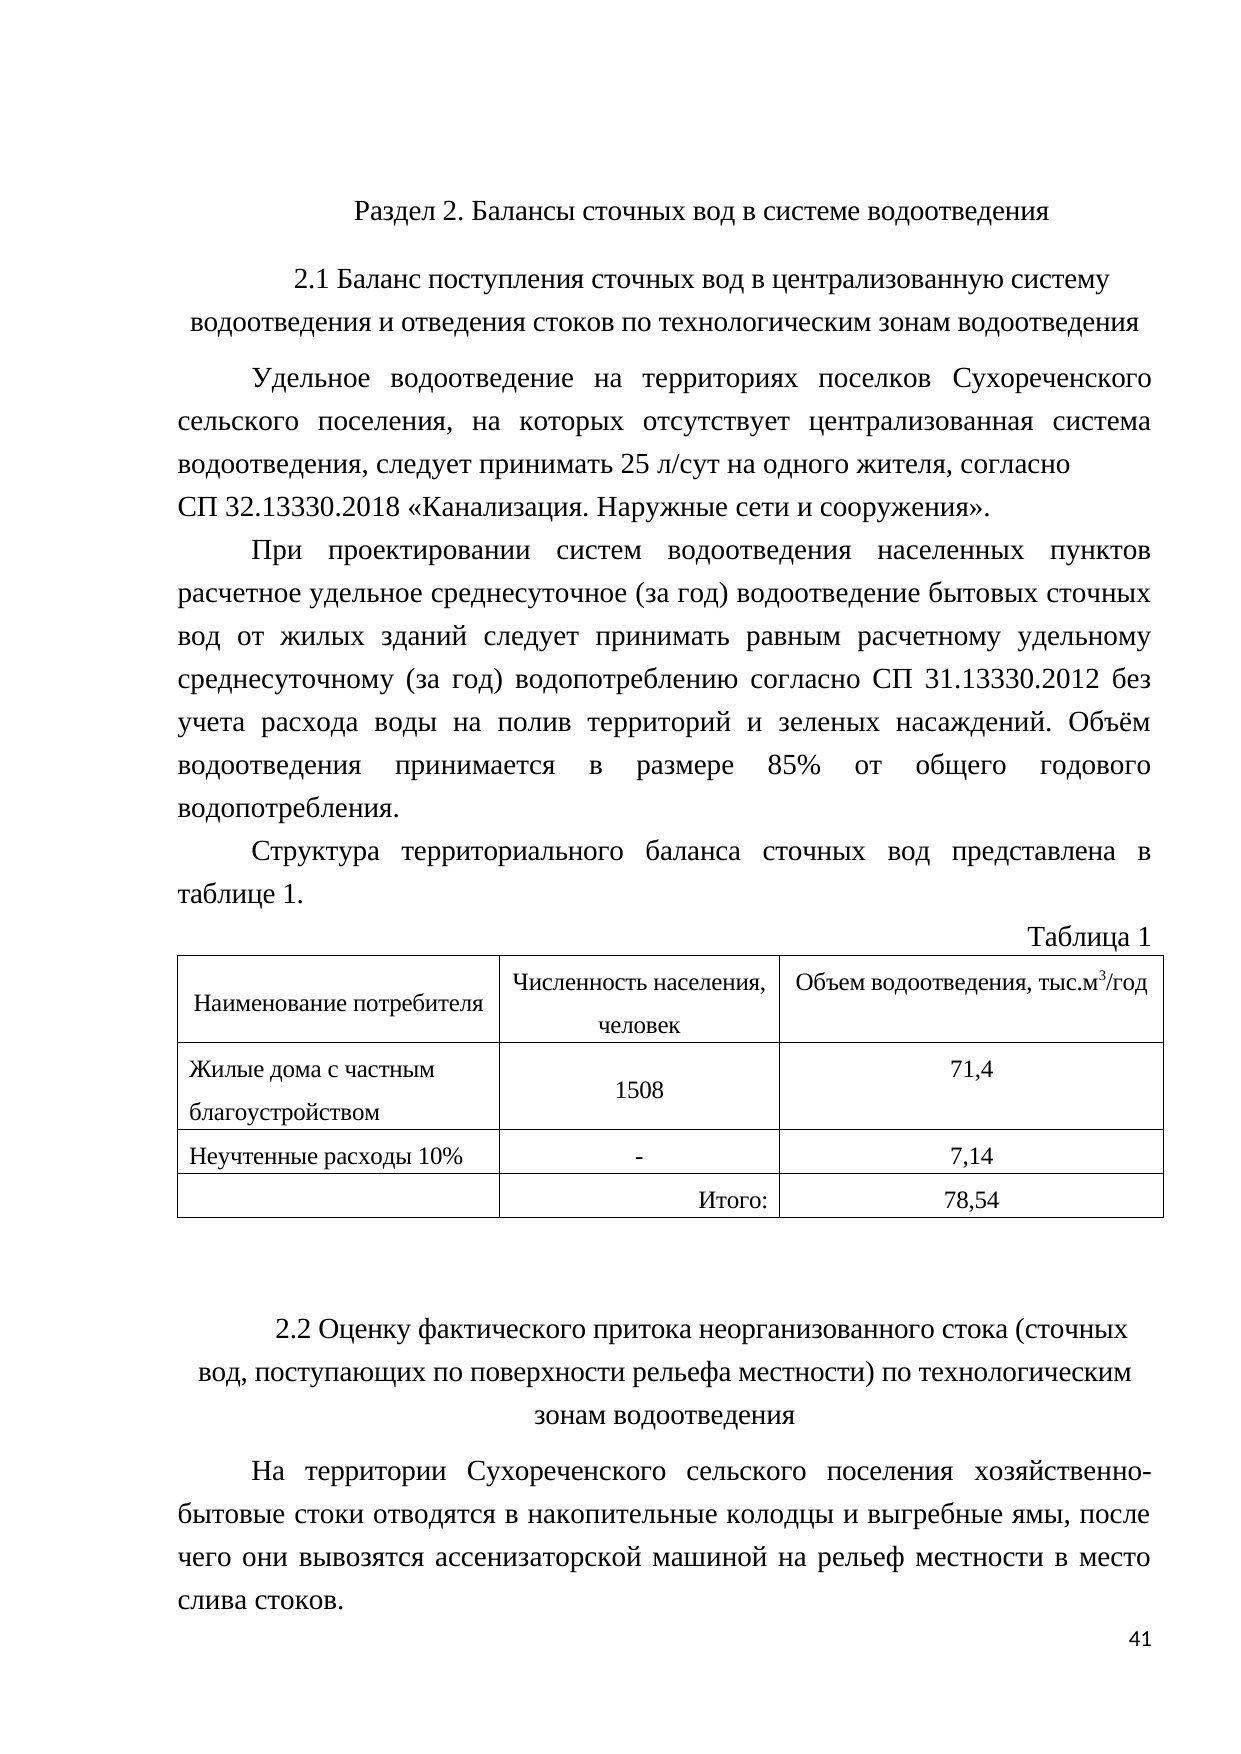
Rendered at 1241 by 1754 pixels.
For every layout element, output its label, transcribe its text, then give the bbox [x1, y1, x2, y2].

table_header Объем водоотведения, тыс.м3/год [780, 956, 1163, 1042]
table_cell Жилые дома с частным благоустройством [178, 1043, 499, 1129]
text На территории Сухореченского сельского поселения хозяйственно-бытовые стоки отводятся в накопительные колодцы и выгребные ямы, после чего они вывозятся ассенизаторской машиной на рельеф местности в место слива стоков. [177, 1446, 1152, 1618]
text СП 32.13330.2018 «Канализация. Наружные сети и сооружения». [177, 482, 1152, 525]
table_cell 78,54 [780, 1174, 1163, 1217]
table_cell 71,4 [780, 1043, 1163, 1129]
text 2.2 Оценку фактического притока неорганизованного стока (сточных вод, поступающих по поверхности рельефа местности) по технологическим зонам водоотведения [177, 1304, 1152, 1433]
table_cell - [500, 1130, 779, 1173]
table_cell 7,14 [780, 1130, 1163, 1173]
text 2.1 Баланс поступления сточных вод в централизованную систему водоотведения и отведения стоков по технологическим зонам водоотведения [177, 254, 1152, 340]
table_header Наименование потребителя [178, 956, 499, 1042]
text Раздел 2. Балансы сточных вод в системе водоотведения [177, 186, 1152, 229]
table_cell Неучтенные расходы 10% [178, 1130, 499, 1173]
text Структура территориального баланса сточных вод представлена в таблице 1. [177, 826, 1152, 912]
table_header Численность населения, человек [500, 956, 779, 1042]
table_cell 1508 [500, 1043, 779, 1129]
text При проектировании систем водоотведения населенных пунктов расчетное удельное среднесуточное (за год) водоотведение бытовых сточных вод от жилых зданий следует принимать равным расчетному удельному среднесуточному (за год) водопотреблению согласно СП 31.13330.2012 без учета расхода воды на полив территорий и зеленых насаждений. Объём водоотведения принимается в размере 85% от общего годового водопотребления. [177, 525, 1152, 826]
table_cell Итого: [500, 1174, 779, 1217]
text Таблица 1 [177, 912, 1152, 955]
table_cell [178, 1174, 499, 1217]
text Удельное водоотведение на территориях поселков Сухореченского сельского поселения, на которых отсутствует централизованная система водоотведения, следует принимать 25 л/сут на одного жителя, согласно [177, 353, 1152, 482]
